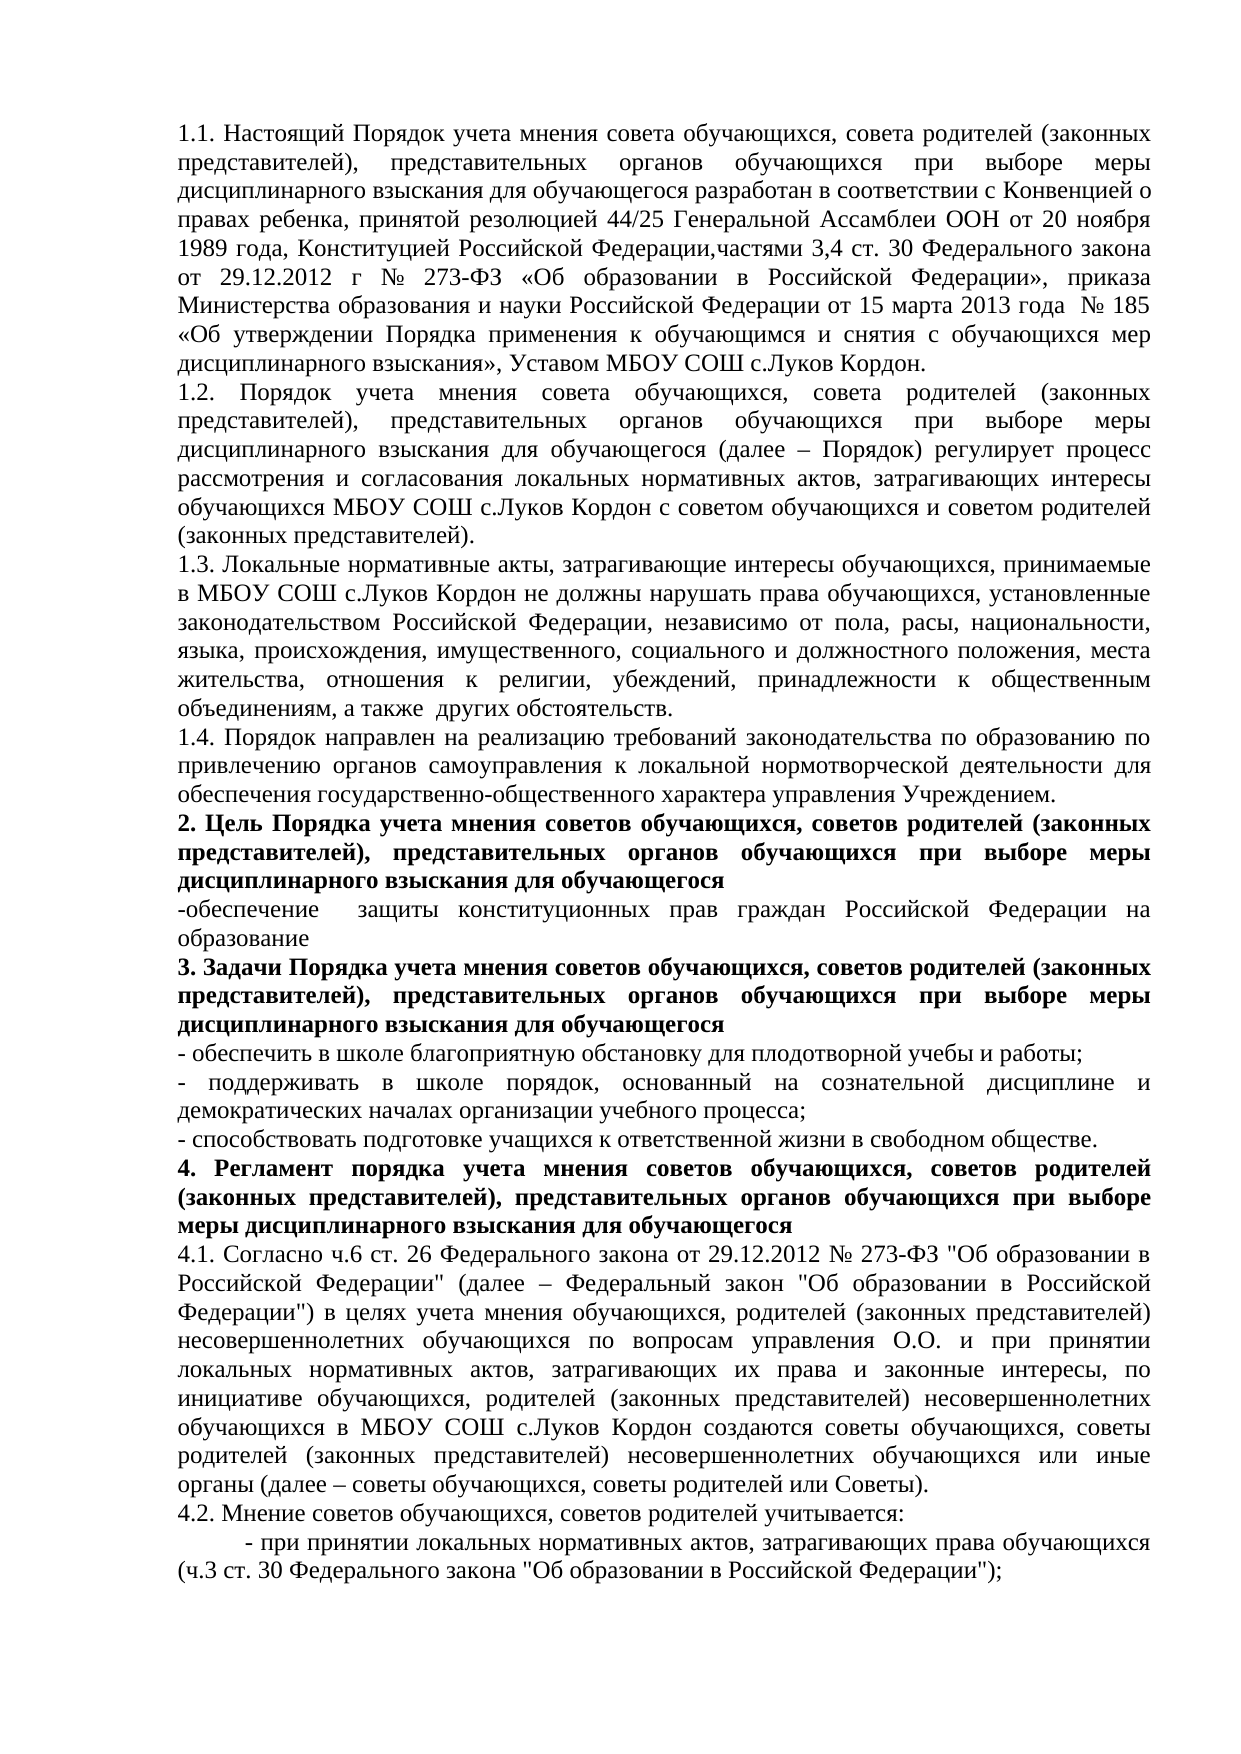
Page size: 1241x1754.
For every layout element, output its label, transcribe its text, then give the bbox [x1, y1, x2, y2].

text 4.2. Мнение советов обучающихся, советов родителей учитывается: [177, 1498, 1152, 1527]
text 1.3. Локальные нормативные акты, затрагивающие интересы обучающихся, принимаемые в МБОУ СОШ с.Луков Кордон не должны нарушать права обучающихся, установленные законодательством Российской Федерации, независимо от пола, расы, национальности, языка, происхождения, имущественного, социального и должностного положения, места жительства, отношения к религии, убеждений, принадлежности к общественным объединениям, а также других обстоятельств. [177, 549, 1152, 722]
text - при принятии локальных нормативных актов, затрагивающих права обучающихся (ч.3 ст. 30 Федерального закона "Об образовании в Российской Федерации"); [177, 1527, 1152, 1584]
text 1.1. Настоящий Порядок учета мнения совета обучающихся, совета родителей (законных представителей), представительных органов обучающихся при выборе меры дисциплинарного взыскания для обучающегося разработан в соответствии с Конвенцией о правах ребенка, принятой резолюцией 44/25 Генеральной Ассамблеи ООН от 20 ноября 1989 года, Конституцией Российской Федерации,частями 3,4 ст. 30 Федерального закона от 29.12.2012 г № 273-ФЗ «Об образовании в Российской Федерации», приказа Министерства образования и науки Российской Федерации от 15 марта 2013 года № 185 «Об утверждении Порядка применения к обучающимся и снятия с обучающихся мер дисциплинарного взыскания», Уставом МБОУ СОШ с.Луков Кордон. [177, 118, 1152, 377]
text - способствовать подготовке учащихся к ответственной жизни в свободном обществе. [177, 1124, 1152, 1153]
text - обеспечить в школе благоприятную обстановку для плодотворной учебы и работы; [177, 1038, 1152, 1067]
text -обеспечение защиты конституционных прав граждан Российской Федерации на образование [177, 894, 1152, 952]
text 1.4. Порядок направлен на реализацию требований законодательства по образованию по привлечению органов самоуправления к локальной нормотворческой деятельности для обеспечения государственно-общественного характера управления Учреждением. [177, 722, 1152, 808]
text 2. Цель Порядка учета мнения советов обучающихся, советов родителей (законных представителей), представительных органов обучающихся при выборе меры дисциплинарного взыскания для обучающегося [177, 808, 1152, 894]
text 4. Регламент порядка учета мнения советов обучающихся, советов родителей (законных представителей), представительных органов обучающихся при выборе меры дисциплинарного взыскания для обучающегося [177, 1153, 1152, 1239]
text 4.1. Согласно ч.6 ст. 26 Федерального закона от 29.12.2012 № 273-ФЗ "Об образовании в Российской Федерации" (далее – Федеральный закон "Об образовании в Российской Федерации") в целях учета мнения обучающихся, родителей (законных представителей) несовершеннолетних обучающихся по вопросам управления О.О. и при принятии локальных нормативных актов, затрагивающих их права и законные интересы, по инициативе обучающихся, родителей (законных представителей) несовершеннолетних обучающихся в МБОУ СОШ с.Луков Кордон создаются советы обучающихся, советы родителей (законных представителей) несовершеннолетних обучающихся или иные органы (далее – советы обучающихся, советы родителей или Советы). [177, 1239, 1152, 1498]
text - поддерживать в школе порядок, основанный на сознательной дисциплине и демократических началах организации учебного процесса; [177, 1067, 1152, 1124]
text 1.2. Порядок учета мнения совета обучающихся, совета родителей (законных представителей), представительных органов обучающихся при выборе меры дисциплинарного взыскания для обучающегося (далее – Порядок) регулирует процесс рассмотрения и согласования локальных нормативных актов, затрагивающих интересы обучающихся МБОУ СОШ с.Луков Кордон с советом обучающихся и советом родителей (законных представителей). [177, 377, 1152, 549]
text 3. Задачи Порядка учета мнения советов обучающихся, советов родителей (законных представителей), представительных органов обучающихся при выборе меры дисциплинарного взыскания для обучающегося [177, 952, 1152, 1038]
